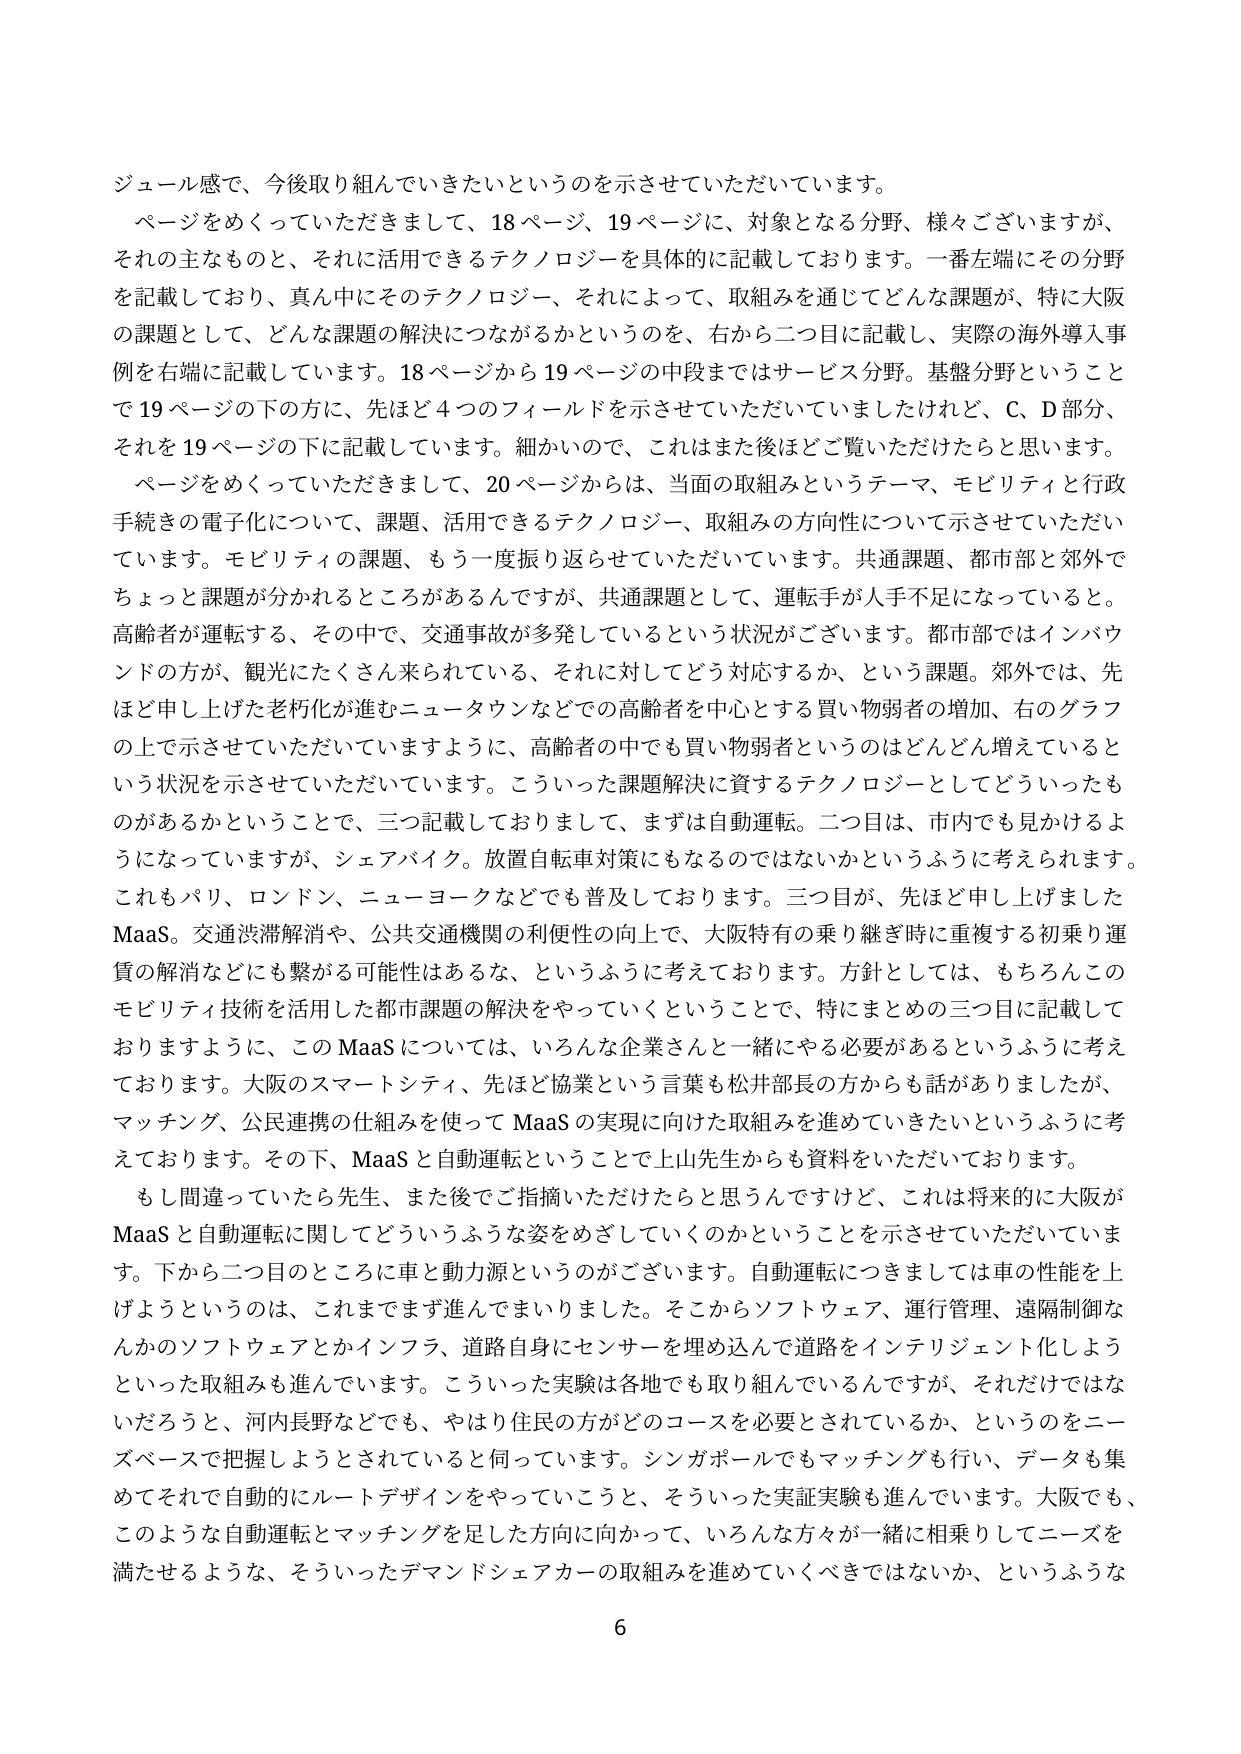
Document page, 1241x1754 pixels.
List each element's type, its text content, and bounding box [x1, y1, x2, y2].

text ページをめくっていただきまして、20ページからは、当面の取組みというテーマ、モビリティと行政手続きの電子化について、課題、活用できるテクノロジー、取組みの方向性について示させていただいています。モビリティの課題、もう一度振り返らせていただいています。共通課題、都市部と郊外でちょっと課題が分かれるところがあるんですが、共通課題として、運転手が人手不足になっていると。高齢者が運転する、その中で、交通事故が多発しているという状況がございます。都市部ではインバウンドの方が、観光にたくさん来られている、それに対してどう対応するか、という課題。郊外では、先ほど申し上げた老朽化が進むニュータウンなどでの高齢者を中心とする買い物弱者の増加、右のグラフの上で示させていただいていますように、高齢者の中でも買い物弱者というのはどんどん増えているという状況を示させていただいています。こういった課題解決に資するテクノロジーとしてどういったものがあるかということで、三つ記載しておりまして、まずは自動運転。二つ目は、市内でも見かけるようになっていますが、シェアバイク。放置自転車対策にもなるのではないかというふうに考えられます。これもパリ、ロンドン、ニューヨークなどでも普及しております。三つ目が、先ほど申し上げましたMaaS。交通渋滞解消や、公共交通機関の利便性の向上で、大阪特有の乗り継ぎ時に重複する初乗り運賃の解消などにも繋がる可能性はあるな、というふうに考えております。方針としては、もちろんこのモビリティ技術を活用した都市課題の解決をやっていくということで、特にまとめの三つ目に記載しておりますように、このMaaSについては、いろんな企業さんと一緒にやる必要があるというふうに考えております。大阪のスマートシティ、先ほど協業という言葉も松井部長の方からも話がありましたが、マッチング、公民連携の仕組みを使ってMaaSの実現に向けた取組みを進めていきたいというふうに考えております。その下、MaaSと自動運転ということで上山先生からも資料をいただいております。 [112, 464, 1128, 1177]
text ページをめくっていただきまして、18ページ、19ページに、対象となる分野、様々ございますが、それの主なものと、それに活用できるテクノロジーを具体的に記載しております。一番左端にその分野を記載しており、真ん中にそのテクノロジー、それによって、取組みを通じてどんな課題が、特に大阪の課題として、どんな課題の解決につながるかというのを、右から二つ目に記載し、実際の海外導入事例を右端に記載しています。18ページから19ページの中段まではサービス分野。基盤分野ということで19ページの下の方に、先ほど４つのフィールドを示させていただいていましたけれど、C、D部分、それを19ページの下に記載しています。細かいので、これはまた後ほどご覧いただけたらと思います。 [112, 202, 1128, 464]
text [112, 164, 1128, 202]
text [112, 1177, 1128, 1589]
